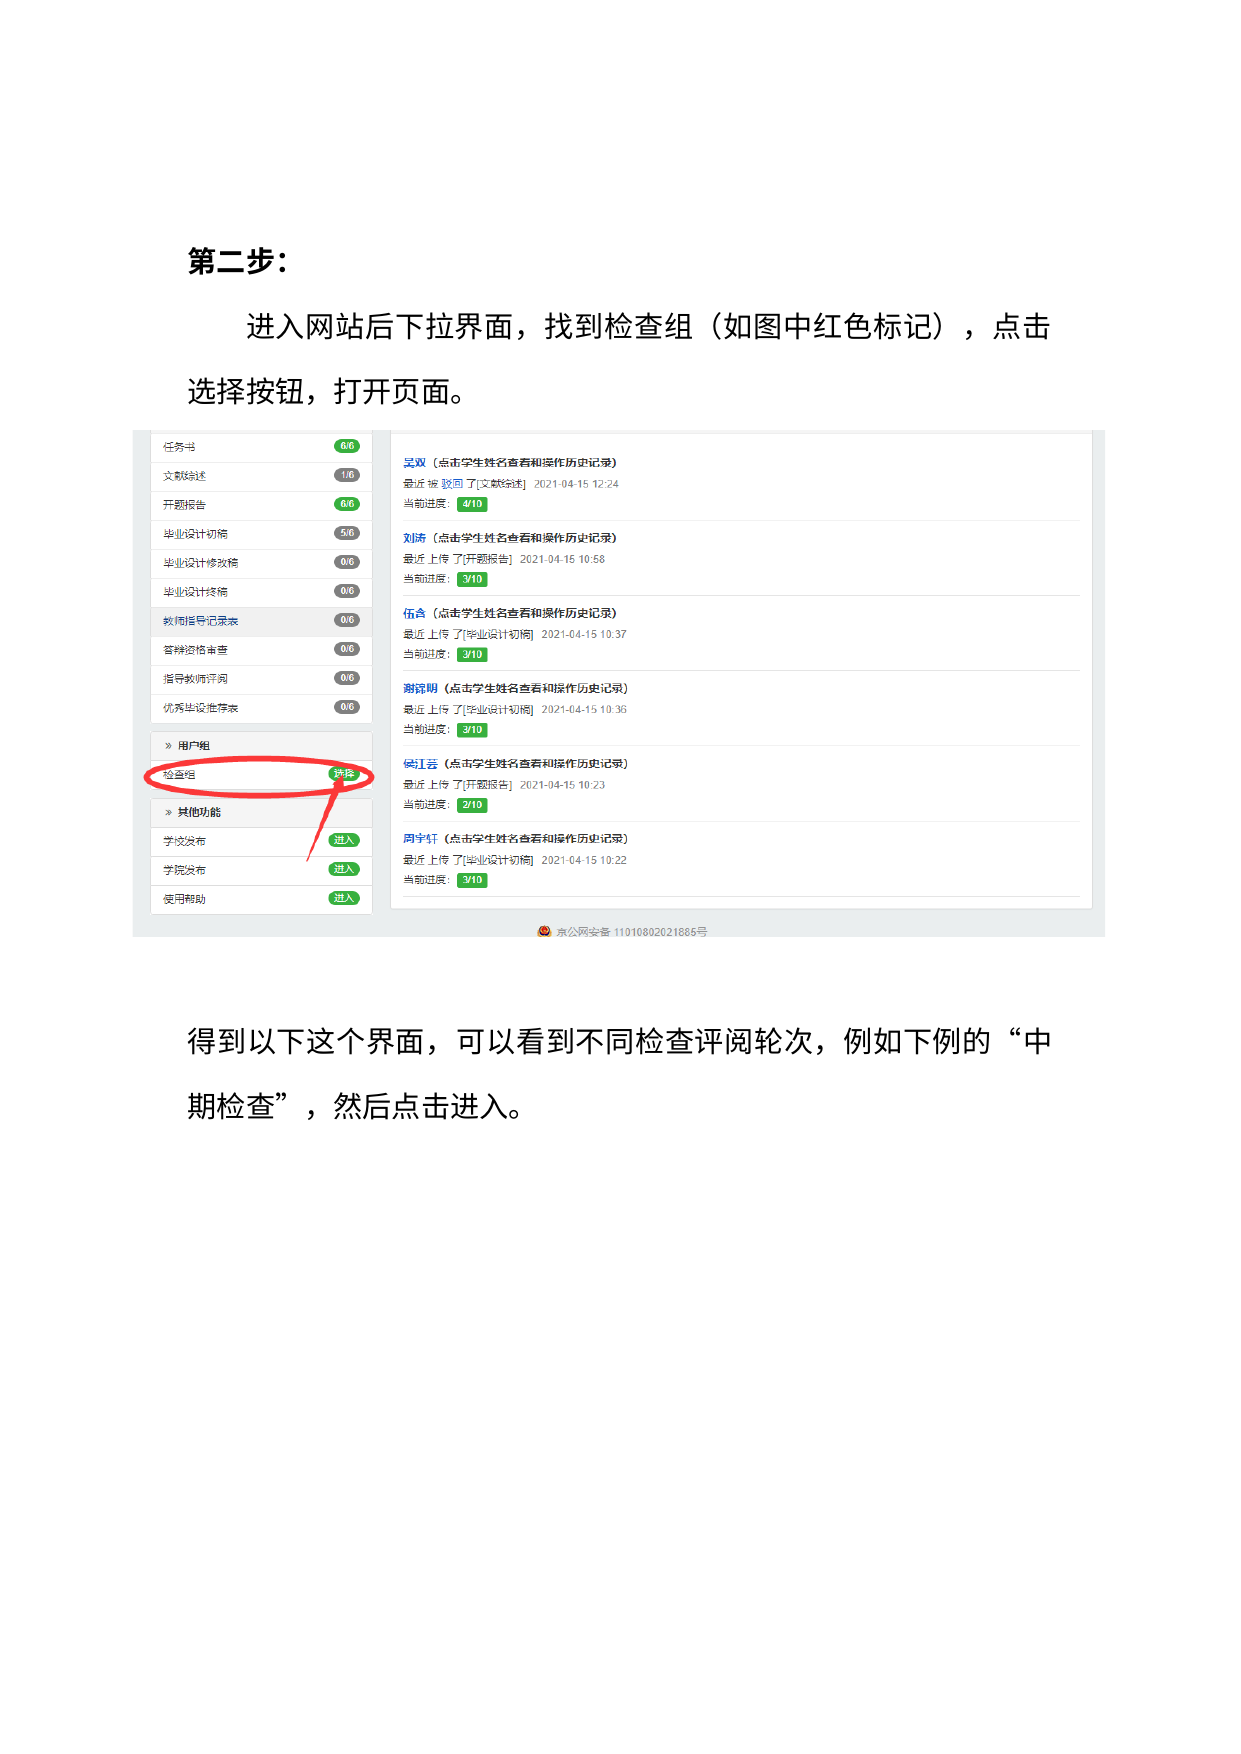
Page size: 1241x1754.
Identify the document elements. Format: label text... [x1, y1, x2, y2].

text 第二步： [187, 227, 1053, 292]
text 得到以下这个界面，可以看到不同检查评阅轮次，例如下例的“中期检查”，然后点击进入。 [187, 1007, 1053, 1137]
text 进入网站后下拉界面，找到检查组（如图中红色标记），点击选择按钮，打开页面。 [187, 292, 1053, 422]
picture [132, 430, 1106, 937]
